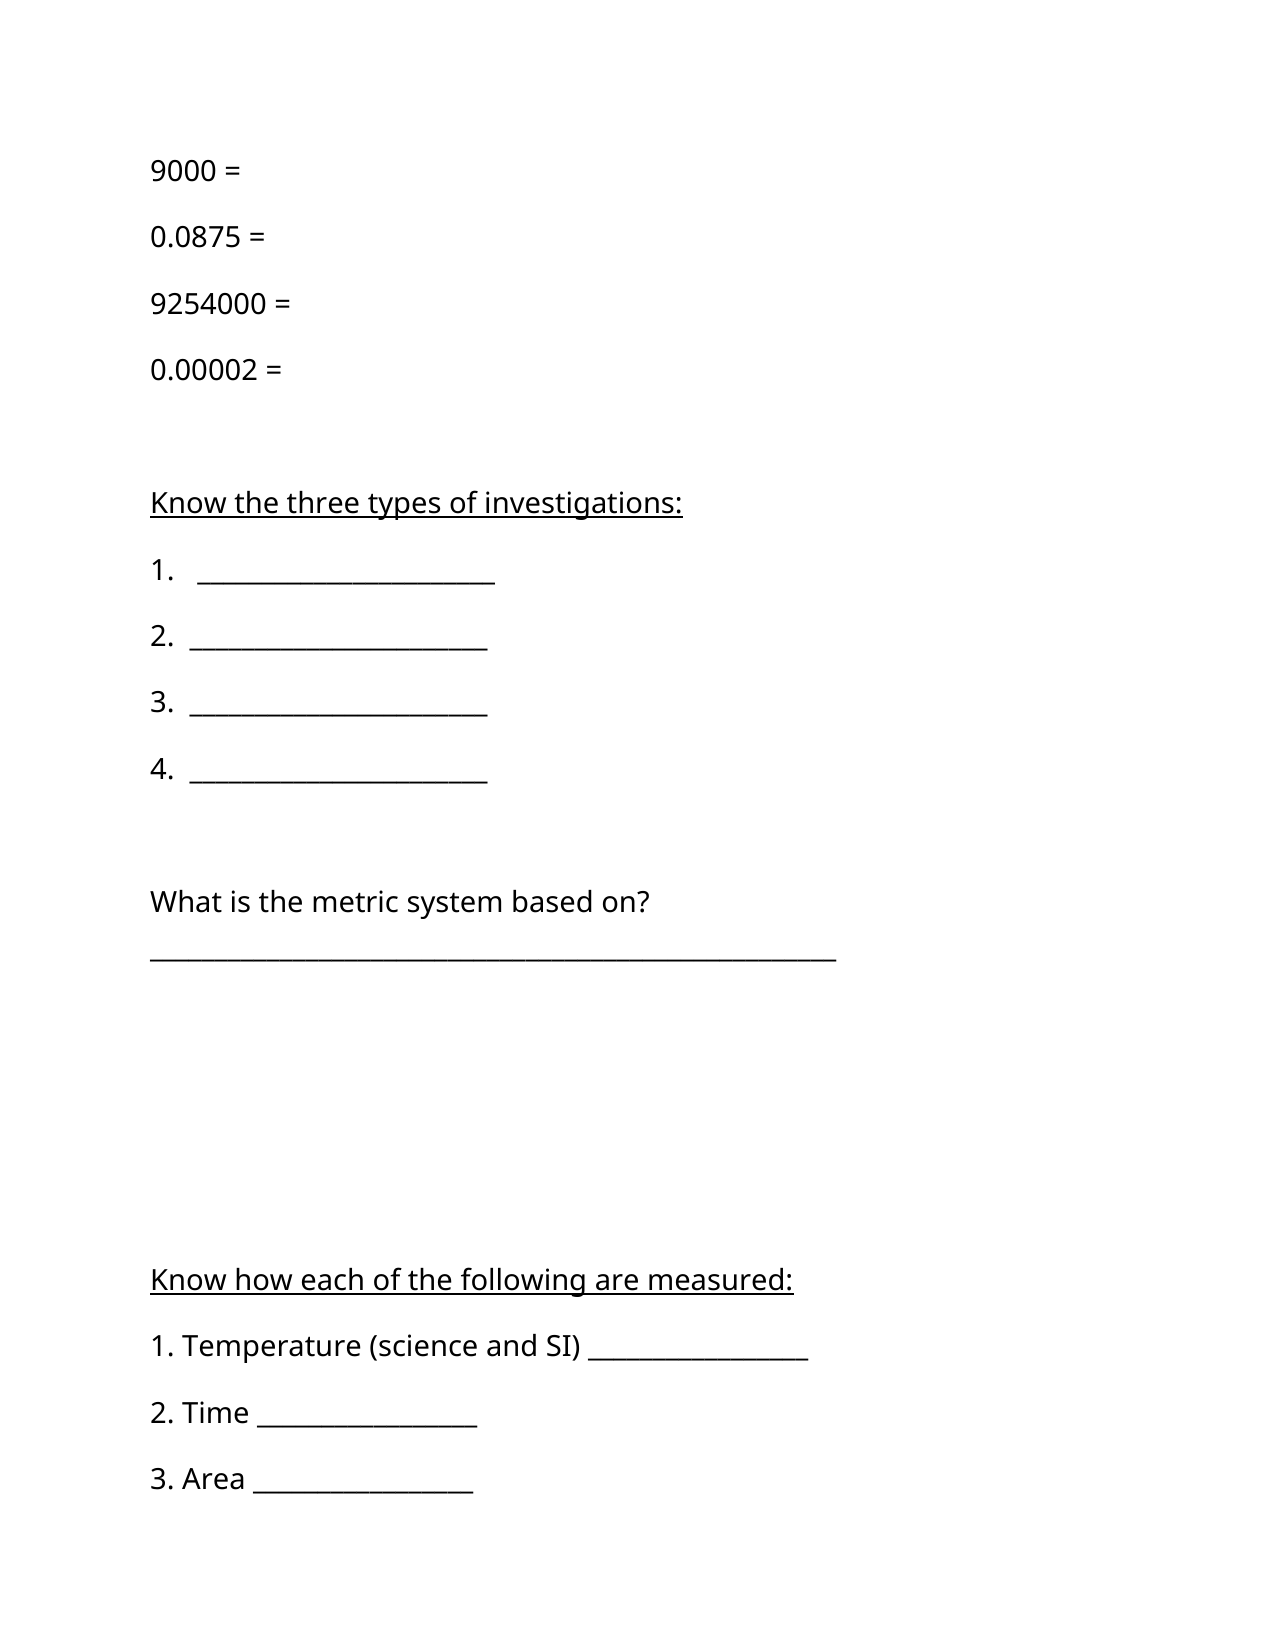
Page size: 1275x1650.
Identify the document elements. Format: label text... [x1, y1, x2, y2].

text 1. _______________________ [150, 549, 1125, 588]
text What is the metric system based on? _____________________________________________________ [150, 881, 1125, 966]
text 2. _______________________ [150, 615, 1125, 655]
text 4. _______________________ [150, 748, 1125, 788]
text 3. Area _________________ [150, 1458, 1125, 1498]
text 2. Time _________________ [150, 1392, 1125, 1432]
text 1. Temperature (science and SI) _________________ [150, 1325, 1125, 1365]
text 0.00002 = [150, 349, 1125, 389]
text Know the three types of investigations: [150, 482, 1125, 522]
text 3. _______________________ [150, 682, 1125, 721]
text 9000 = [150, 150, 1125, 190]
text Know how each of the following are measured: [150, 1259, 1125, 1299]
text 0.0875 = [150, 216, 1125, 256]
text 9254000 = [150, 283, 1125, 323]
